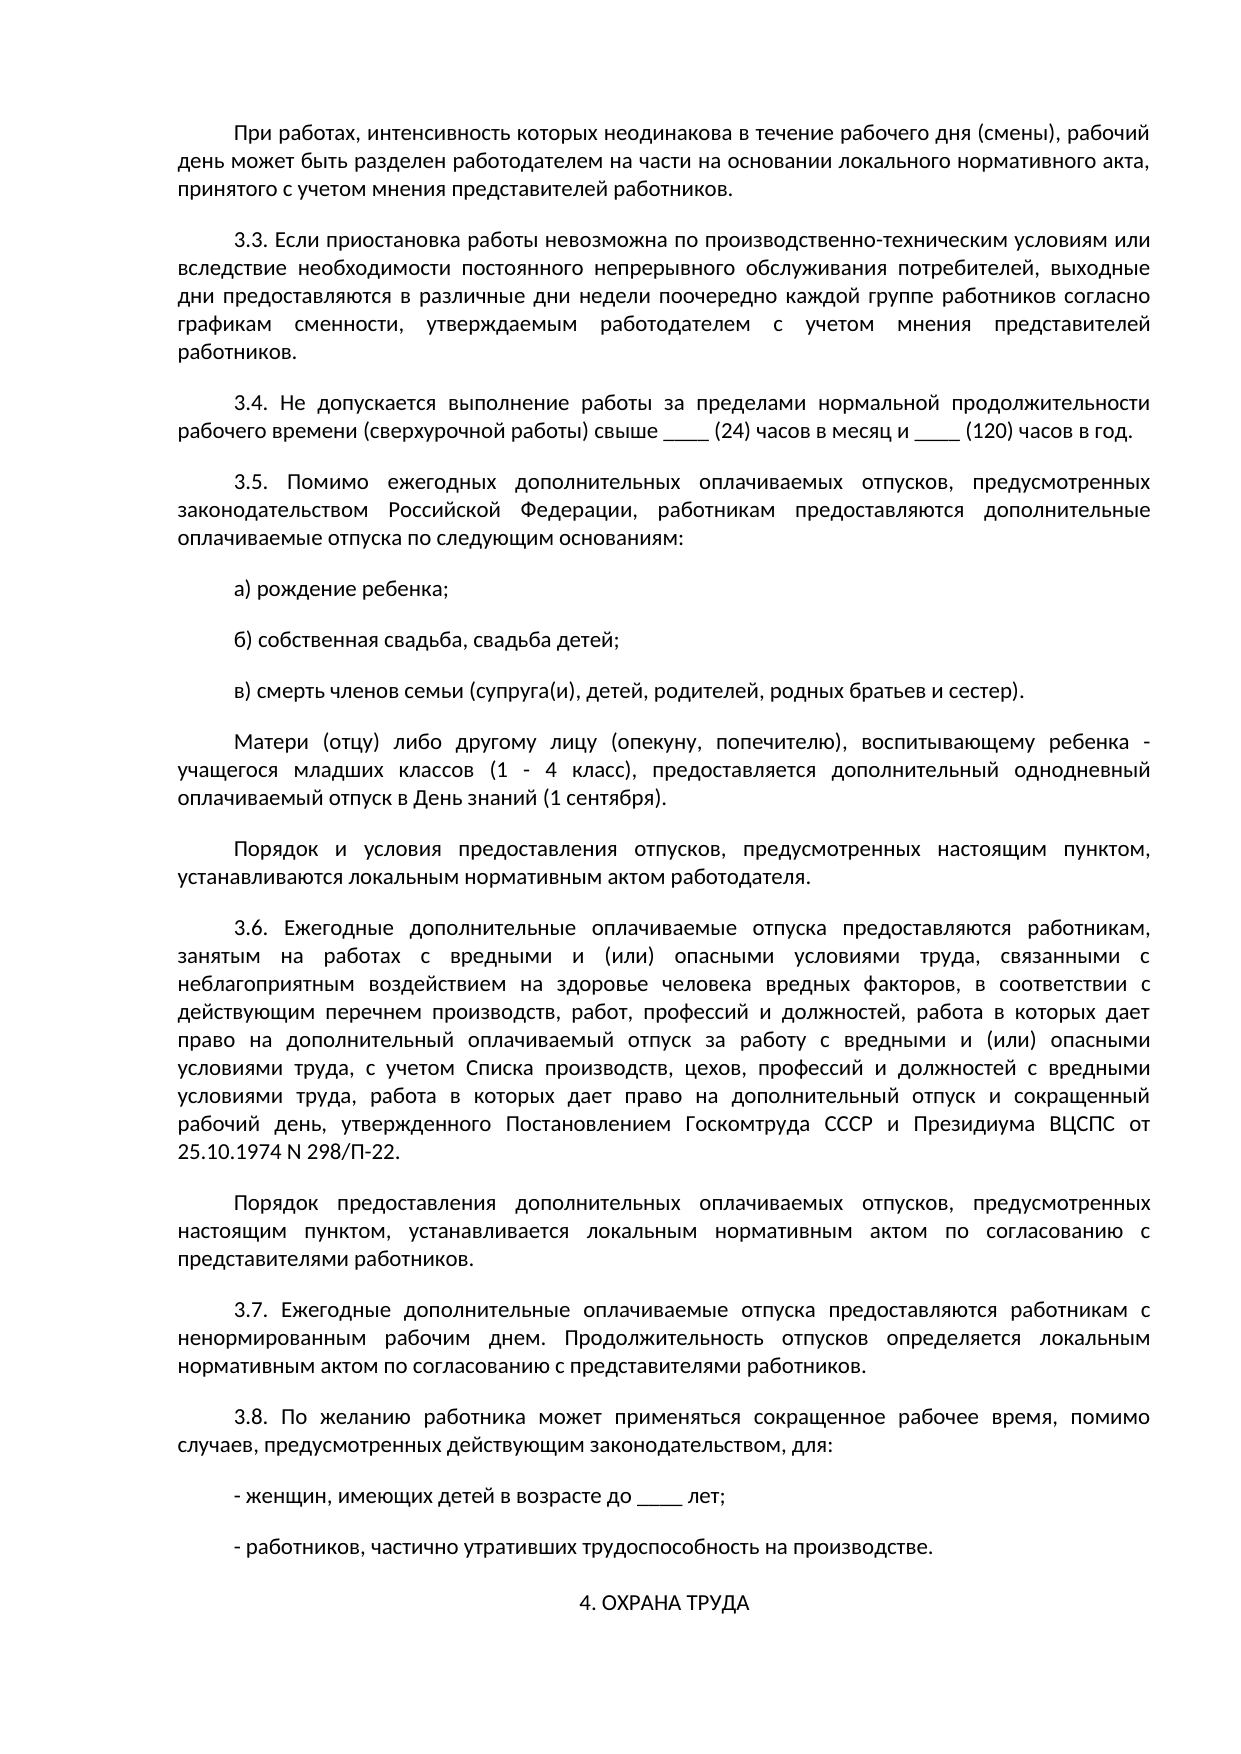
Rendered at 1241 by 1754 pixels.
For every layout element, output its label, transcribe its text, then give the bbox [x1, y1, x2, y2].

text Матери (отцу) либо другому лицу (опекуну, попечителю), воспитывающему ребенка - учащегося младших классов (1 - 4 класс), предоставляется дополнительный однодневный оплачиваемый отпуск в День знаний (1 сентября). [177, 727, 1152, 811]
text Порядок и условия предоставления отпусков, предусмотренных настоящим пунктом, устанавливаются локальным нормативным актом работодателя. [177, 834, 1152, 890]
text 3.8. По желанию работника может применяться сокращенное рабочее время, помимо случаев, предусмотренных действующим законодательством, для: [177, 1402, 1152, 1458]
text в) смерть членов семьи (супруга(и), детей, родителей, родных братьев и сестер). [177, 676, 1152, 704]
text 3.3. Если приостановка работы невозможна по производственно-техническим условиям или вследствие необходимости постоянного непрерывного обслуживания потребителей, выходные дни предоставляются в различные дни недели поочередно каждой группе работников согласно графикам сменности, утверждаемым работодателем с учетом мнения представителей работников. [177, 225, 1152, 365]
text При работах, интенсивность которых неодинакова в течение рабочего дня (смены), рабочий день может быть разделен работодателем на части на основании локального нормативного акта, принятого с учетом мнения представителей работников. [177, 118, 1152, 202]
text 3.6. Ежегодные дополнительные оплачиваемые отпуска предоставляются работникам, занятым на работах с вредными и (или) опасными условиями труда, связанными с неблагоприятным воздействием на здоровье человека вредных факторов, в соответствии с действующим перечнем производств, работ, профессий и должностей, работа в которых дает право на дополнительный оплачиваемый отпуск за работу с вредными и (или) опасными условиями труда, с учетом Списка производств, цехов, профессий и должностей с вредными условиями труда, работа в которых дает право на дополнительный отпуск и сокращенный рабочий день, утвержденного Постановлением Госкомтруда СССР и Президиума ВЦСПС от 25.10.1974 N 298/П-22. [177, 913, 1152, 1165]
text - работников, частично утративших трудоспособность на производстве. [177, 1532, 1152, 1560]
text 3.7. Ежегодные дополнительные оплачиваемые отпуска предоставляются работникам с ненормированным рабочим днем. Продолжительность отпусков определяется локальным нормативным актом по согласованию с представителями работников. [177, 1295, 1152, 1379]
text 3.5. Помимо ежегодных дополнительных оплачиваемых отпусков, предусмотренных законодательством Российской Федерации, работникам предоставляются дополнительные оплачиваемые отпуска по следующим основаниям: [177, 467, 1152, 551]
text Порядок предоставления дополнительных оплачиваемых отпусков, предусмотренных настоящим пунктом, устанавливается локальным нормативным актом по согласованию с представителями работников. [177, 1188, 1152, 1272]
text - женщин, имеющих детей в возрасте до ____ лет; [177, 1481, 1152, 1509]
text 3.4. Не допускается выполнение работы за пределами нормальной продолжительности рабочего времени (сверхурочной работы) свыше ____ (24) часов в месяц и ____ (120) часов в год. [177, 388, 1152, 444]
text 4. ОХРАНА ТРУДА [177, 1588, 1152, 1616]
text б) собственная свадьба, свадьба детей; [177, 625, 1152, 653]
text а) рождение ребенка; [177, 574, 1152, 602]
